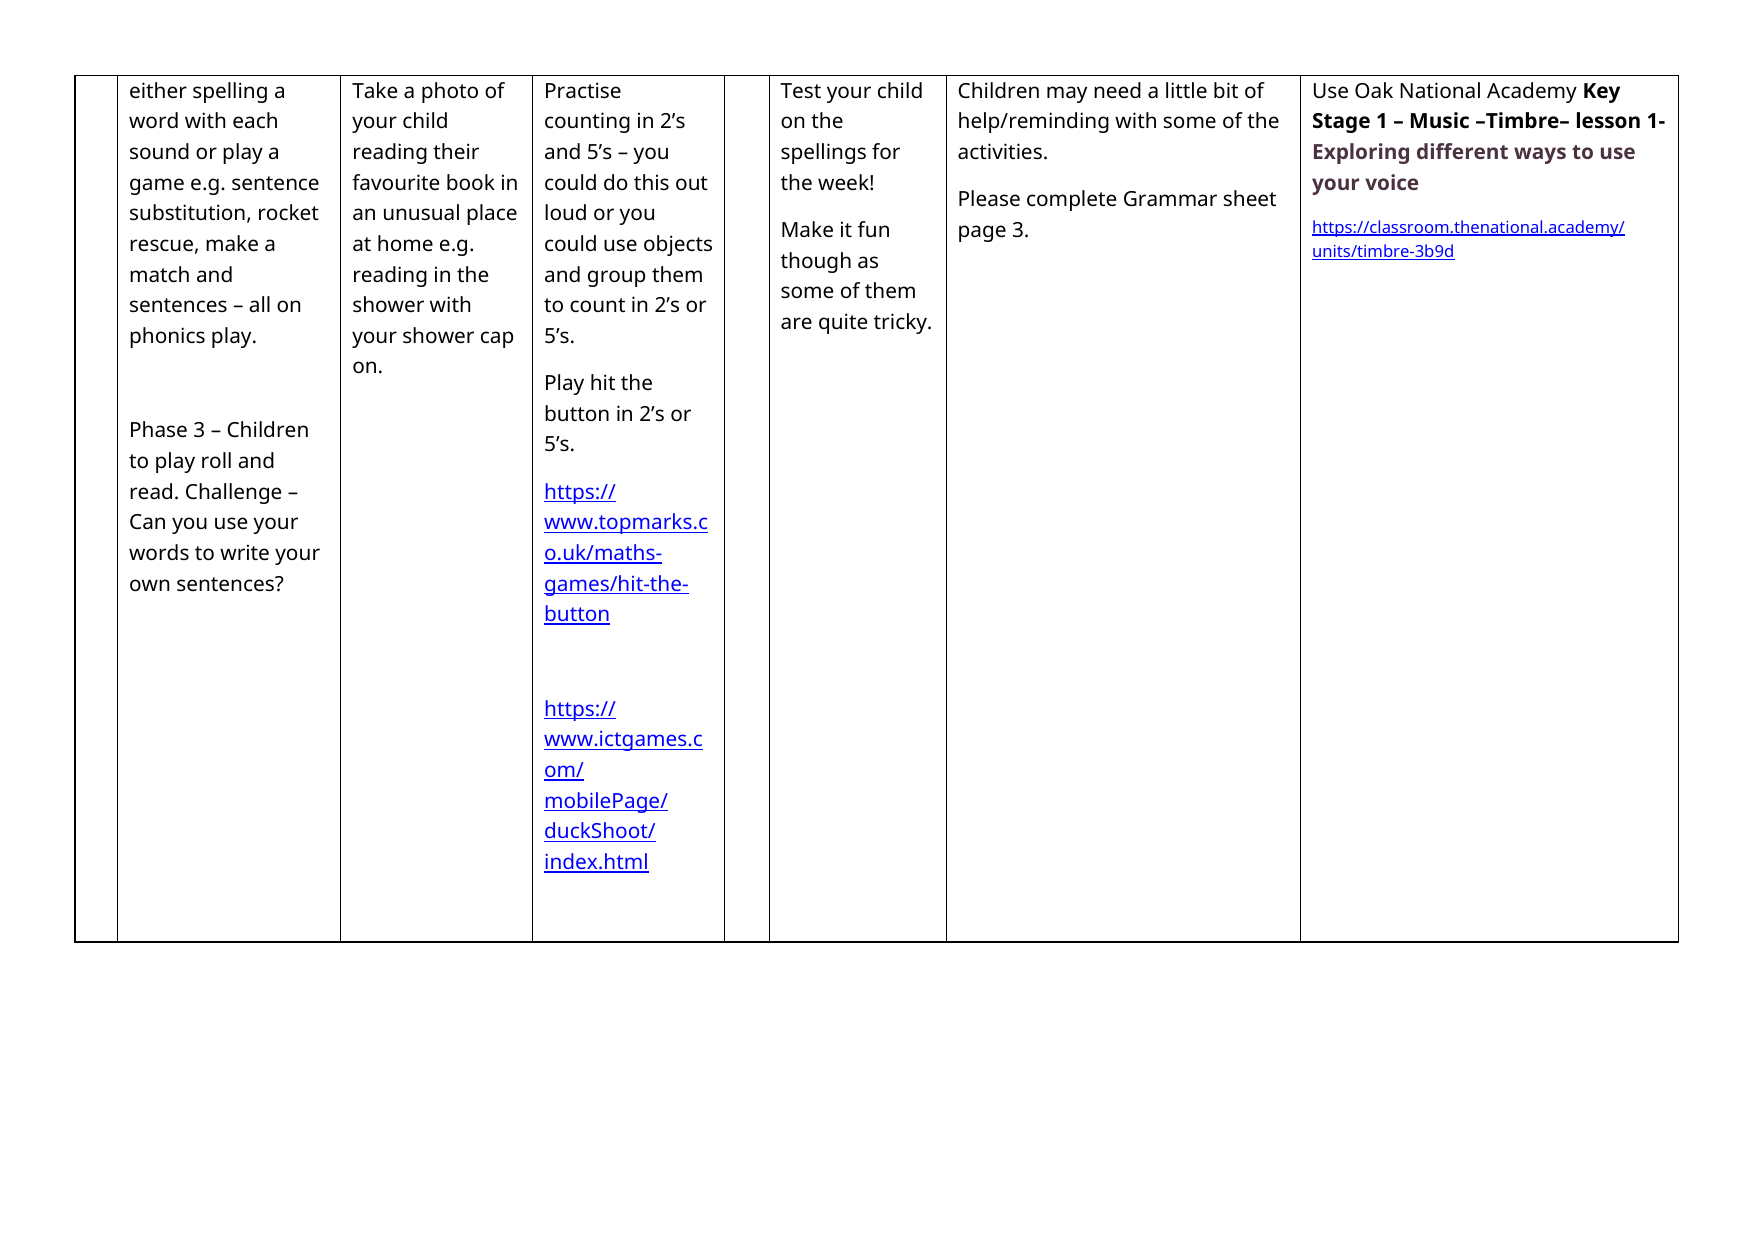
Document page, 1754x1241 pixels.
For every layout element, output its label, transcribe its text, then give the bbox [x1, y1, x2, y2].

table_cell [118, 76, 340, 941]
table_cell F [76, 76, 117, 941]
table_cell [341, 76, 532, 941]
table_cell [770, 76, 946, 941]
table_cell [725, 76, 769, 941]
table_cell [1301, 76, 1678, 941]
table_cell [533, 76, 724, 941]
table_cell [947, 76, 1300, 941]
